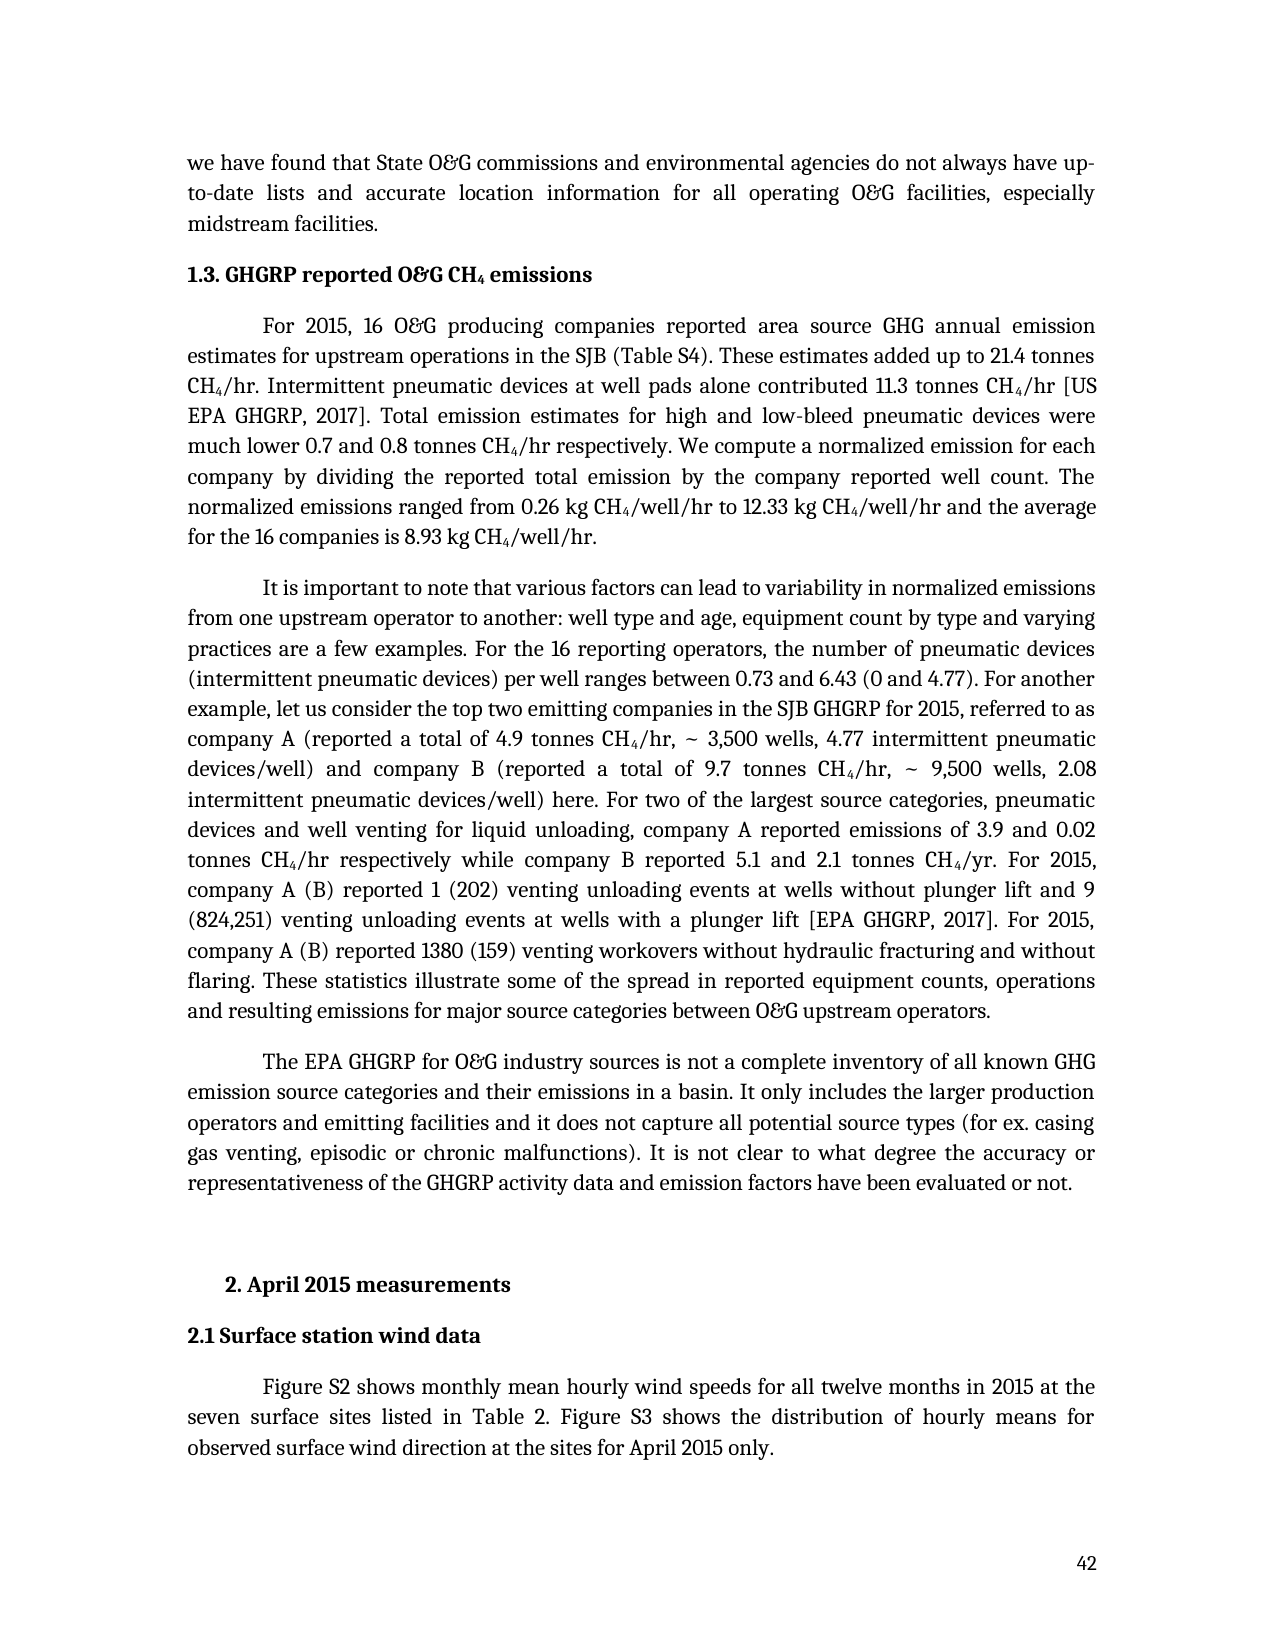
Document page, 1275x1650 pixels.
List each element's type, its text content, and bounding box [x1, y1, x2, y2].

text 2. April 2015 measurements [187, 1272, 1097, 1298]
text 2.1 Surface station wind data [187, 1323, 1097, 1349]
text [187, 150, 1097, 237]
text Figure S2 shows monthly mean hourly wind speeds for all twelve months in 2015 at the seven surface sites listed in Table 2. Figure S3 shows the distribution of hourly means for observed surface wind direction at the sites for April 2015 only. [187, 1374, 1097, 1461]
text It is important to note that various factors can lead to variability in normalized emissions from one upstream operator to another: well type and age, equipment count by type and varying practices are a few examples. For the 16 reporting operators, the number of pneumatic devices (intermittent pneumatic devices) per well ranges between 0.73 and 6.43 (0 and 4.77). For another example, let us consider the top two emitting companies in the SJB GHGRP for 2015, referred to as company A (reported a total of 4.9 tonnes CH4/hr, ~ 3,500 wells, 4.77 intermittent pneumatic devices/well) and company B (reported a total of 9.7 tonnes CH4/hr, ~ 9,500 wells, 2.08 intermittent pneumatic devices/well) here. For two of the largest source categories, pneumatic devices and well venting for liquid unloading, company A reported emissions of 3.9 and 0.02 tonnes CH4/hr respectively while company B reported 5.1 and 2.1 tonnes CH4/yr. For 2015, company A (B) reported 1 (202) venting unloading events at wells without plunger lift and 9 (824,251) venting unloading events at wells with a plunger lift [EPA GHGRP, 2017]. For 2015, company A (B) reported 1380 (159) venting workovers without hydraulic fracturing and without flaring. These statistics illustrate some of the spread in reported equipment counts, operations and resulting emissions for major source categories between O&G upstream operators. [187, 575, 1097, 1024]
text For 2015, 16 O&G producing companies reported area source GHG annual emission estimates for upstream operations in the SJB (Table S4). These estimates added up to 21.4 tonnes CH4/hr. Intermittent pneumatic devices at well pads alone contributed 11.3 tonnes CH4/hr [US EPA GHGRP, 2017]. Total emission estimates for high and low-bleed pneumatic devices were much lower 0.7 and 0.8 tonnes CH4/hr respectively. We compute a normalized emission for each company by dividing the reported total emission by the company reported well count. The normalized emissions ranged from 0.26 kg CH4/well/hr to 12.33 kg CH4/well/hr and the average for the 16 companies is 8.93 kg CH4/well/hr. [187, 312, 1097, 550]
text The EPA GHGRP for O&G industry sources is not a complete inventory of all known GHG emission source categories and their emissions in a basin. It only includes the larger production operators and emitting facilities and it does not capture all potential source types (for ex. casing gas venting, episodic or chronic malfunctions). It is not clear to what degree the accuracy or representativeness of the GHGRP activity data and emission factors have been evaluated or not. [187, 1049, 1097, 1196]
text 1.3. GHGRP reported O&G CH4 emissions [187, 261, 1097, 288]
